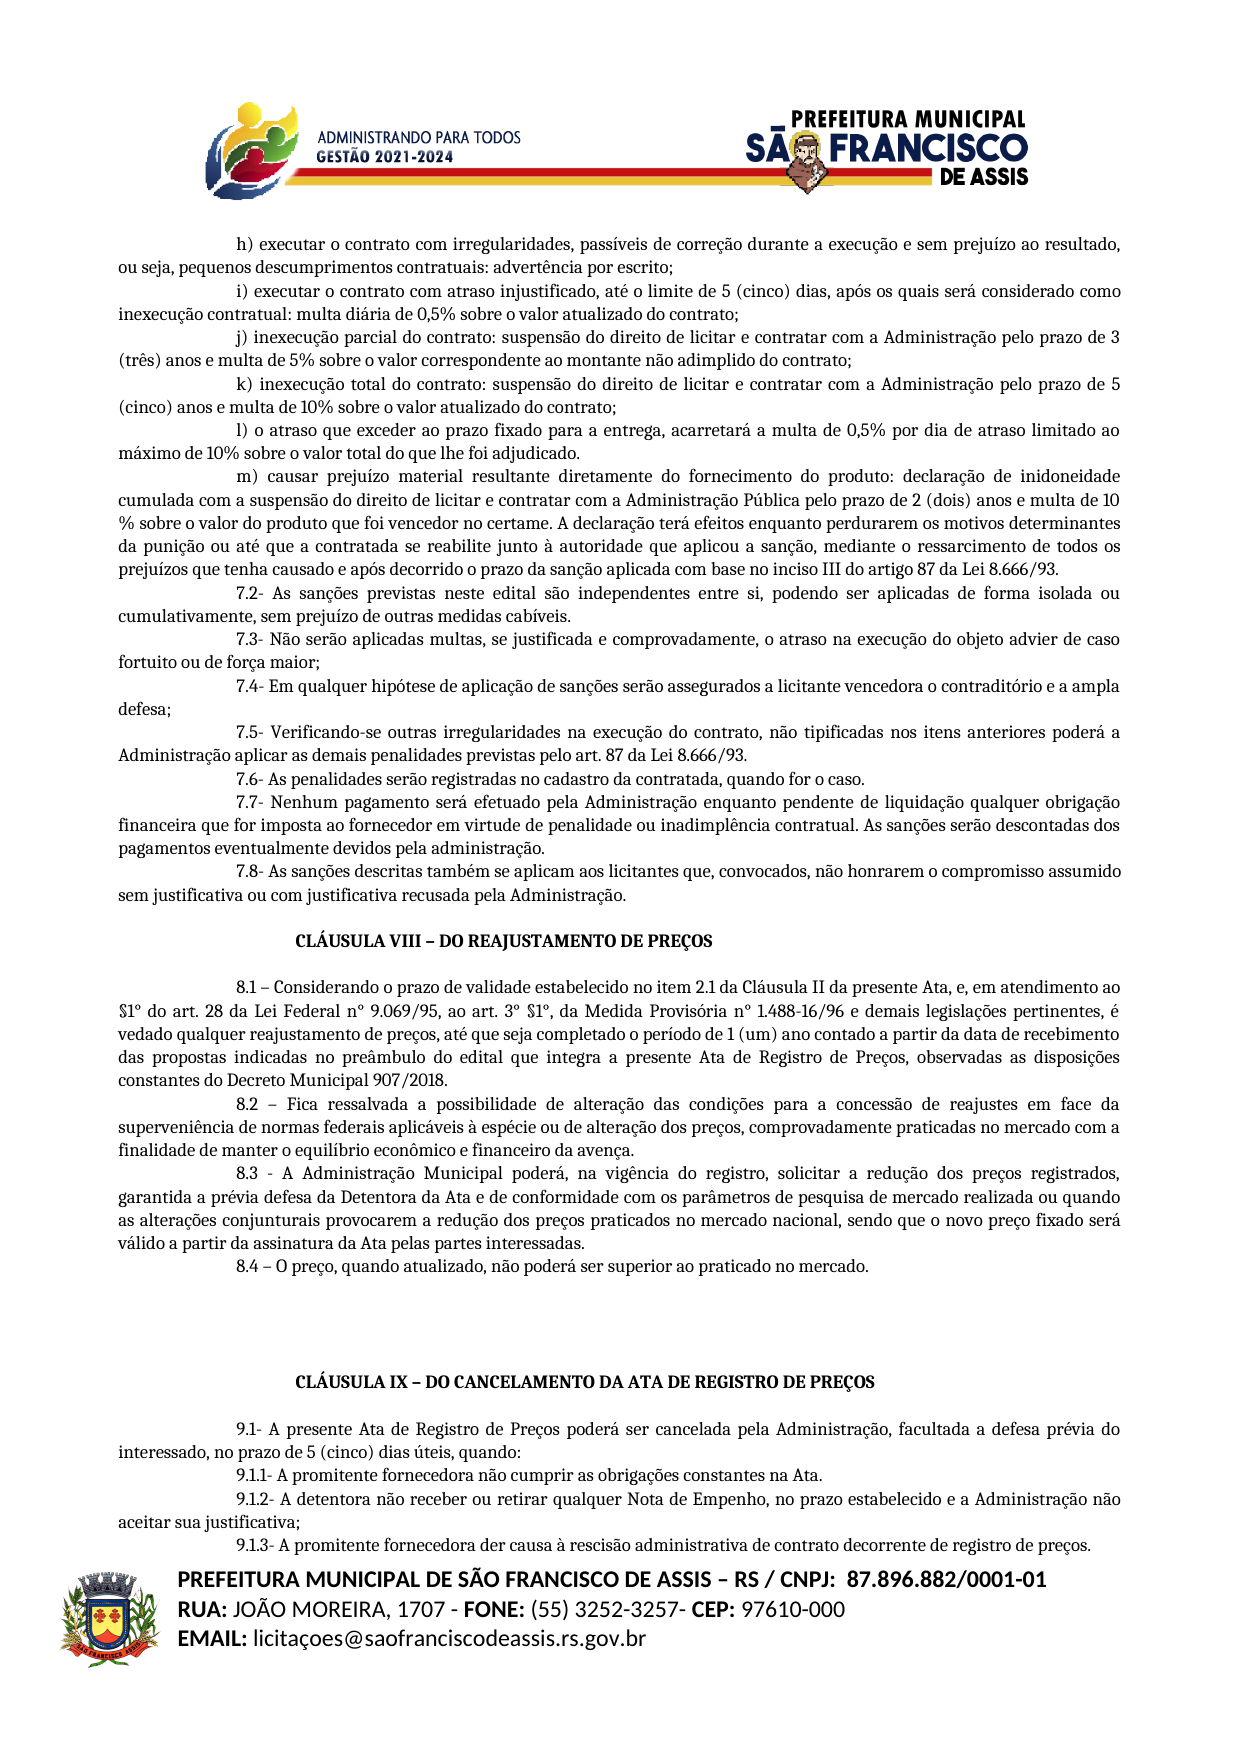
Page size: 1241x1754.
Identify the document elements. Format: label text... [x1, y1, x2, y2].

text CLÁUSULA IX – DO CANCELAMENTO DA ATA DE REGISTRO DE PREÇOS [118, 1372, 1122, 1393]
text j) inexecução parcial do contrato: suspensão do direito de licitar e contratar com a Administração pelo prazo de 3 (três) anos e multa de 5% sobre o valor correspondente ao montante não adimplido do contrato; [118, 327, 1122, 371]
text 9.1.2- A detentora não receber ou retirar qualquer Nota de Empenho, no prazo estabelecido e a Administração não aceitar sua justificativa; [118, 1488, 1122, 1533]
text 7.4- Em qualquer hipótese de aplicação de sanções serão assegurados a licitante vencedora o contraditório e a ampla defesa; [118, 675, 1122, 720]
picture [50, 1570, 169, 1669]
text 7.2- As sanções previstas neste edital são independentes entre si, podendo ser aplicadas de forma isolada ou cumulativamente, sem prejuízo de outras medidas cabíveis. [118, 582, 1122, 627]
text k) inexecução total do contrato: suspensão do direito de licitar e contratar com a Administração pelo prazo de 5 (cinco) anos e multa de 10% sobre o valor atualizado do contrato; [118, 373, 1122, 418]
text 8.3 - A Administração Municipal poderá, na vigência do registro, solicitar a redução dos preços registrados, garantida a prévia defesa da Detentora da Ata e de conformidade com os parâmetros de pesquisa de mercado realizada ou quando as alterações conjunturais provocarem a redução dos preços praticados no mercado nacional, sendo que o novo preço fixado será válido a partir da assinatura da Ata pelas partes interessadas. [118, 1163, 1122, 1254]
text 9.1.3- A promitente fornecedora der causa à rescisão administrativa de contrato decorrente de registro de preços. [118, 1534, 1122, 1556]
text 7.7- Nenhum pagamento será efetuado pela Administração enquanto pendente de liquidação qualquer obrigação financeira que for imposta ao fornecedor em virtude de penalidade ou inadimplência contratual. As sanções serão descontadas dos pagamentos eventualmente devidos pela administração. [118, 791, 1122, 859]
text 7.3- Não serão aplicadas multas, se justificada e comprovadamente, o atraso na execução do objeto advier de caso fortuito ou de força maior; [118, 629, 1122, 673]
text 7.6- As penalidades serão registradas no cadastro da contratada, quando for o caso. [118, 768, 1122, 789]
text 8.2 – Fica ressalvada a possibilidade de alteração das condições para a concessão de reajustes em face da superveniência de normas federais aplicáveis à espécie ou de alteração dos preços, comprovadamente praticadas no mercado com a finalidade de manter o equilíbrio econômico e financeiro da avença. [118, 1093, 1122, 1161]
text m) causar prejuízo material resultante diretamente do fornecimento do produto: declaração de inidoneidade cumulada com a suspensão do direito de licitar e contratar com a Administração Pública pelo prazo de 2 (dois) anos e multa de 10 % sobre o valor do produto que foi vencedor no certame. A declaração terá efeitos enquanto perdurarem os motivos determinantes da punição ou até que a contratada se reabilite junto à autoridade que aplicou a sanção, mediante o ressarcimento de todos os prejuízos que tenha causado e após decorrido o prazo da sanção aplicada com base no inciso III do artigo 87 da Lei 8.666/93. [118, 466, 1122, 581]
picture [177, 73, 1063, 234]
text 7.5- Verificando-se outras irregularidades na execução do contrato, não tipificadas nos itens anteriores poderá a Administração aplicar as demais penalidades previstas pelo art. 87 da Lei 8.666/93. [118, 722, 1122, 766]
text 8.1 – Considerando o prazo de validade estabelecido no item 2.1 da Cláusula II da presente Ata, e, em atendimento ao §1° do art. 28 da Lei Federal n° 9.069/95, ao art. 3° §1°, da Medida Provisória n° 1.488-16/96 e demais legislações pertinentes, é vedado qualquer reajustamento de preços, até que seja completado o período de 1 (um) ano contado a partir da data de recebimento das propostas indicadas no preâmbulo do edital que integra a presente Ata de Registro de Preços, observadas as disposições constantes do Decreto Municipal 907/2018. [118, 977, 1122, 1092]
text 7.8- As sanções descritas também se aplicam aos licitantes que, convocados, não honrarem o compromisso assumido sem justificativa ou com justificativa recusada pela Administração. [118, 861, 1122, 906]
text 8.4 – O preço, quando atualizado, não poderá ser superior ao praticado no mercado. [118, 1256, 1122, 1277]
text 9.1.1- A promitente fornecedora não cumprir as obrigações constantes na Ata. [118, 1465, 1122, 1486]
text CLÁUSULA VIII – DO REAJUSTAMENTO DE PREÇOS [118, 931, 1122, 952]
text 9.1- A presente Ata de Registro de Preços poderá ser cancelada pela Administração, facultada a defesa prévia do interessado, no prazo de 5 (cinco) dias úteis, quando: [118, 1418, 1122, 1463]
text l) o atraso que exceder ao prazo fixado para a entrega, acarretará a multa de 0,5% por dia de atraso limitado ao máximo de 10% sobre o valor total do que lhe foi adjudicado. [118, 419, 1122, 464]
text i) executar o contrato com atraso injustificado, até o limite de 5 (cinco) dias, após os quais será considerado como inexecução contratual: multa diária de 0,5% sobre o valor atualizado do contrato; [118, 280, 1122, 325]
text h) executar o contrato com irregularidades, passíveis de correção durante a execução e sem prejuízo ao resultado, ou seja, pequenos descumprimentos contratuais: advertência por escrito; [118, 234, 1122, 278]
